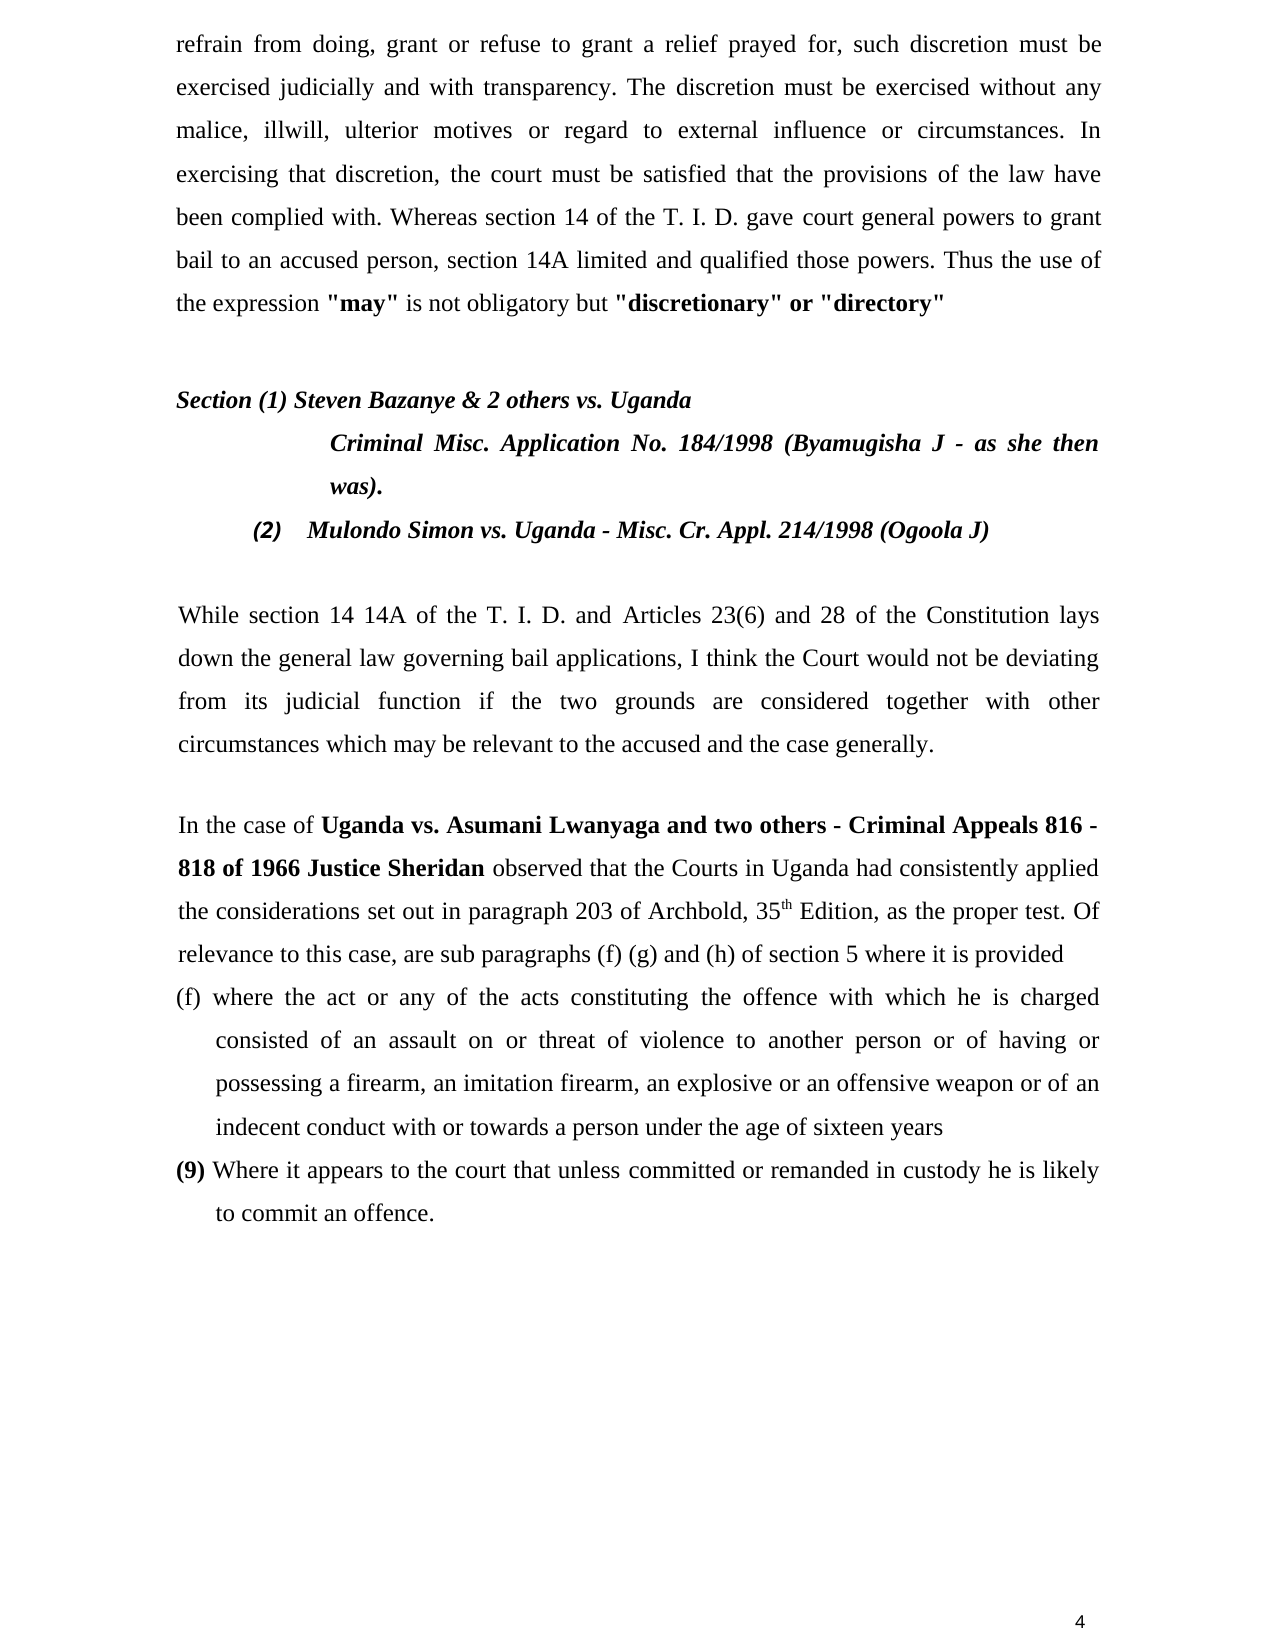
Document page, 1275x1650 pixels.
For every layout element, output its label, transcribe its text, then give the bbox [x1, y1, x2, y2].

text (9) Where it appears to the court that unless committed or remanded in custody he is likely to commit an offence. [176, 1155, 1099, 1227]
text In the case of Uganda vs. Asumani Lwanyaga and two others - Criminal Appeals 816 - 818 of 1966 Justice Sheridan observed that the Courts in Uganda had consistently applied the considerations set out in paragraph 203 of Archbold, 35th Edition, as the proper test. Of relevance to this case, are sub paragraphs (f) (g) and (h) of section 5 where it is provided [178, 810, 1099, 968]
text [176, 29, 1102, 317]
list Mulondo Simon vs. Uganda - Misc. Cr. Appl. 214/1998 (Ogoola J) [253, 514, 1037, 546]
text (f) where the act or any of the acts constituting the offence with which he is charged consisted of an assault on or threat of violence to another person or of having or possessing a firearm, an imitation firearm, an explosive or an offensive weapon or of an indecent conduct with or towards a person under the age of sixteen years [176, 982, 1099, 1140]
text Section (1) Steven Bazanye & 2 others vs. Uganda [176, 385, 1104, 414]
text While section 14 14A of the T. I. D. and Articles 23(6) and 28 of the Constitution lays down the general law governing bail applications, I think the Court would not be deviating from its judicial function if the two grounds are considered together with other circumstances which may be relevant to the accused and the case generally. [178, 600, 1099, 758]
text Criminal Misc. Application No. 184/1998 (Byamugisha J - as she then was). [330, 428, 1099, 500]
